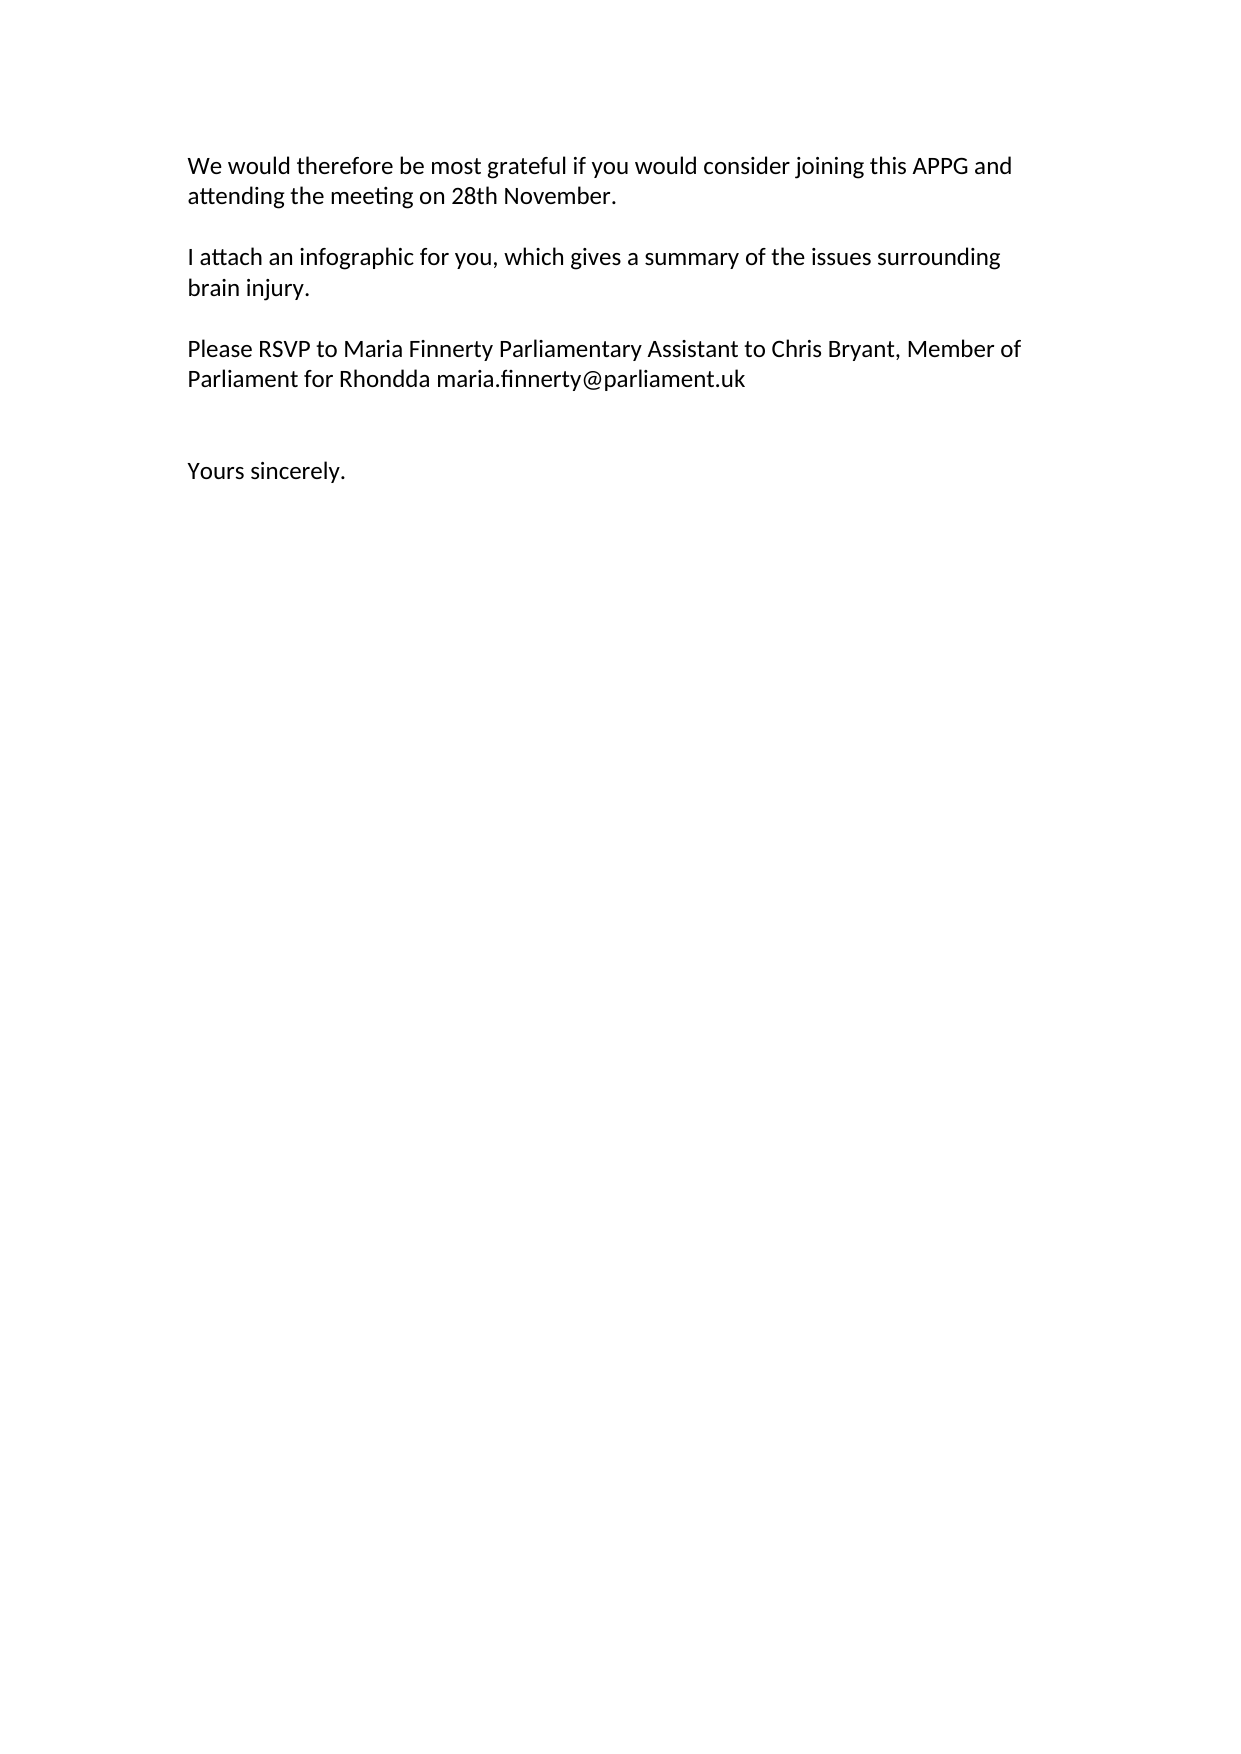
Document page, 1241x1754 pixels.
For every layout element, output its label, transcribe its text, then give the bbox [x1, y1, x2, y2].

text Yours sincerely. [187, 455, 1053, 486]
text We would therefore be most grateful if you would consider joining this APPG and attending the meeting on 28th November. [187, 150, 1053, 211]
text Please RSVP to Maria Finnerty Parliamentary Assistant to Chris Bryant, Member of Parliament for Rhondda maria.finnerty@parliament.uk [187, 333, 1053, 394]
text I attach an infographic for you, which gives a summary of the issues surrounding brain injury. [187, 242, 1053, 303]
